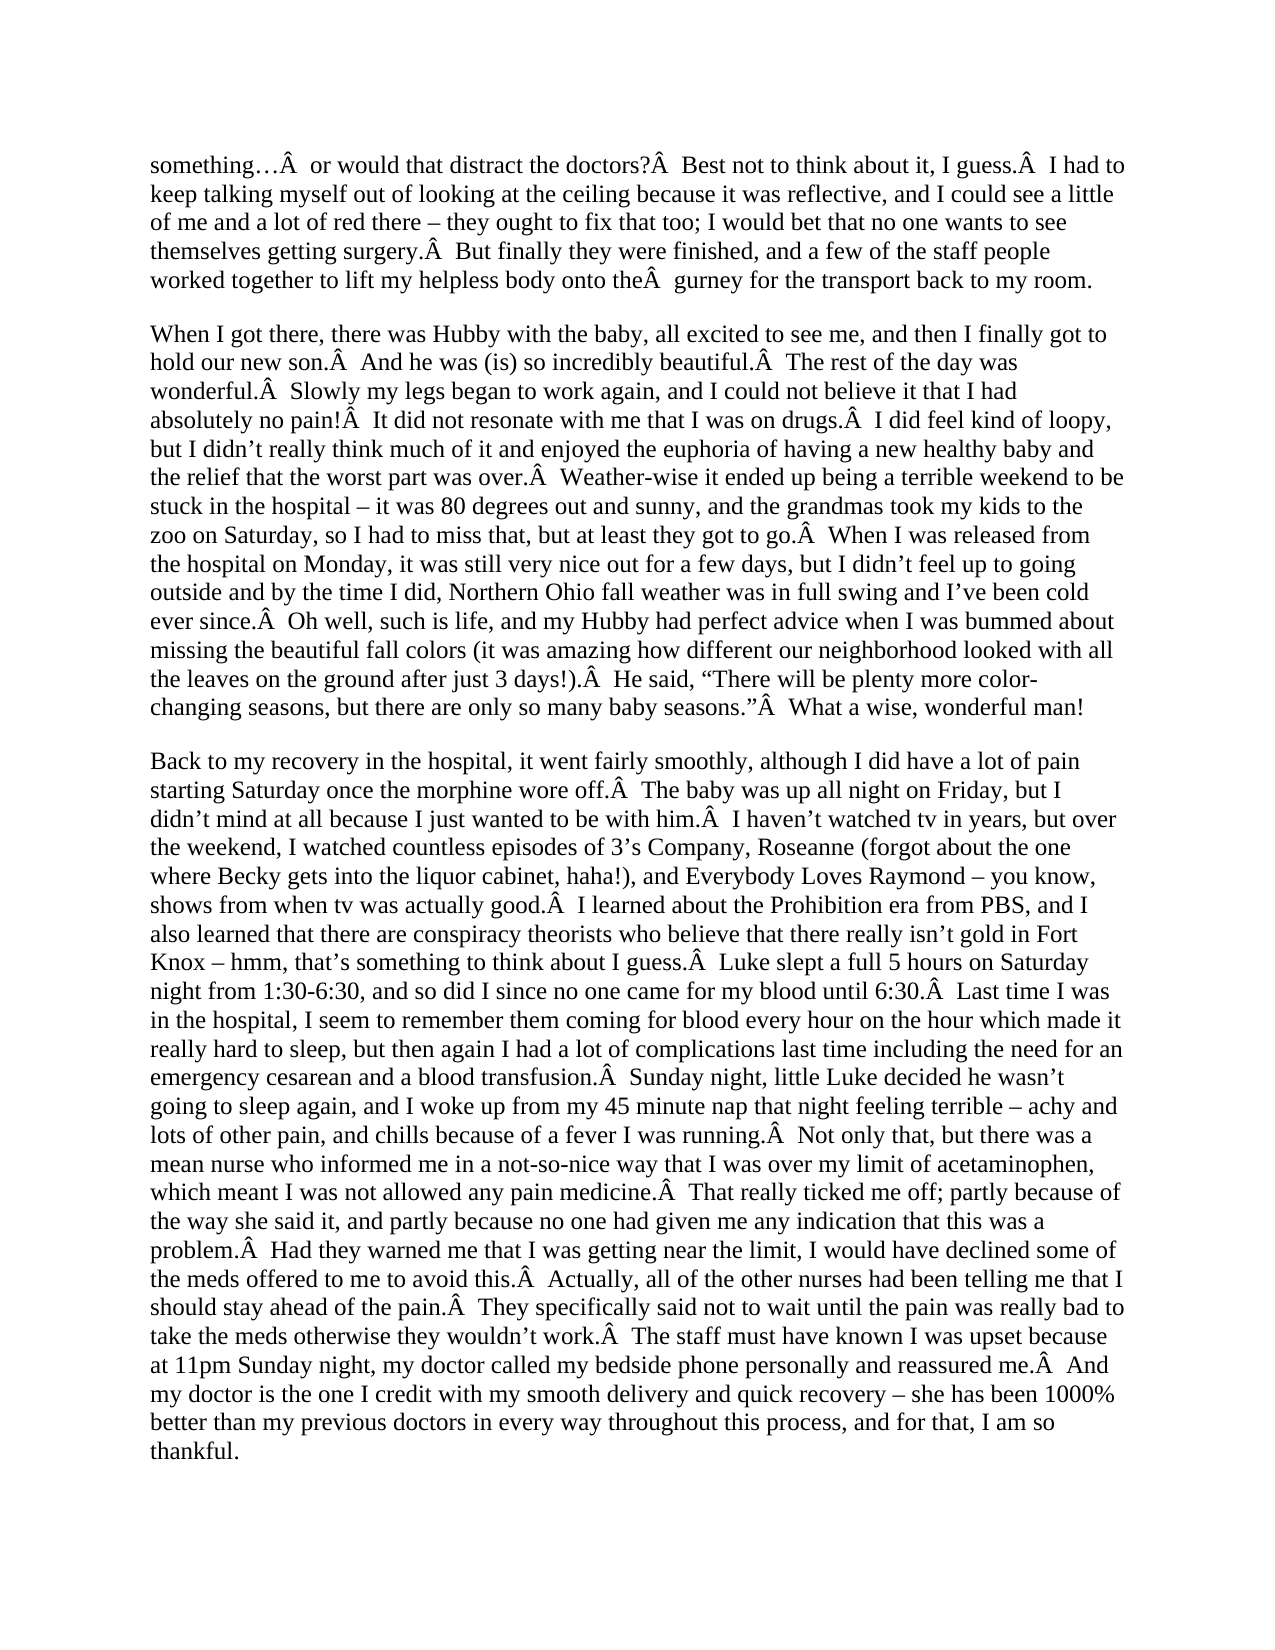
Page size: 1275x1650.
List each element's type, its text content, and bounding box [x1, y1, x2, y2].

text When I got there, there was Hubby with the baby, all excited to see me, and then I finally got to hold our new son.Â And he was (is) so incredibly beautiful.Â The rest of the day was wonderful.Â Slowly my legs began to work again, and I could not believe it that I had absolutely no pain!Â It did not resonate with me that I was on drugs.Â I did feel kind of loopy, but I didn’t really think much of it and enjoyed the euphoria of having a new healthy baby and the relief that the worst part was over.Â Weather-wise it ended up being a terrible weekend to be stuck in the hospital – it was 80 degrees out and sunny, and the grandmas took my kids to the zoo on Saturday, so I had to miss that, but at least they got to go.Â When I was released from the hospital on Monday, it was still very nice out for a few days, but I didn’t feel up to going outside and by the time I did, Northern Ohio fall weather was in full swing and I’ve been cold ever since.Â Oh well, such is life, and my Hubby had perfect advice when I was bummed about missing the beautiful fall colors (it was amazing how different our neighborhood looked with all the leaves on the ground after just 3 days!).Â He said, “There will be plenty more color-changing seasons, but there are only so many baby seasons.”Â What a wise, wonderful man! [150, 319, 1125, 721]
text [150, 150, 1125, 294]
text Back to my recovery in the hospital, it went fairly smoothly, although I did have a lot of pain starting Saturday once the morphine wore off.Â The baby was up all night on Friday, but I didn’t mind at all because I just wanted to be with him.Â I haven’t watched tv in years, but over the weekend, I watched countless episodes of 3’s Company, Roseanne (forgot about the one where Becky gets into the liquor cabinet, haha!), and Everybody Loves Raymond – you know, shows from when tv was actually good.Â I learned about the Prohibition era from PBS, and I also learned that there are conspiracy theorists who believe that there really isn’t gold in Fort Knox – hmm, that’s something to think about I guess.Â Luke slept a full 5 hours on Saturday night from 1:30-6:30, and so did I since no one came for my blood until 6:30.Â Last time I was in the hospital, I seem to remember them coming for blood every hour on the hour which made it really hard to sleep, but then again I had a lot of complications last time including the need for an emergency cesarean and a blood transfusion.Â Sunday night, little Luke decided he wasn’t going to sleep again, and I woke up from my 45 minute nap that night feeling terrible – achy and lots of other pain, and chills because of a fever I was running.Â Not only that, but there was a mean nurse who informed me in a not-so-nice way that I was over my limit of acetaminophen, which meant I was not allowed any pain medicine.Â That really ticked me off; partly because of the way she said it, and partly because no one had given me any indication that this was a problem.Â Had they warned me that I was getting near the limit, I would have declined some of the meds offered to me to avoid this.Â Actually, all of the other nurses had been telling me that I should stay ahead of the pain.Â They specifically said not to wait until the pain was really bad to take the meds otherwise they wouldn’t work.Â The staff must have known I was upset because at 11pm Sunday night, my doctor called my bedside phone personally and reassured me.Â And my doctor is the one I credit with my smooth delivery and quick recovery – she has been 1000% better than my previous doctors in every way throughout this process, and for that, I am so thankful. [150, 746, 1125, 1465]
